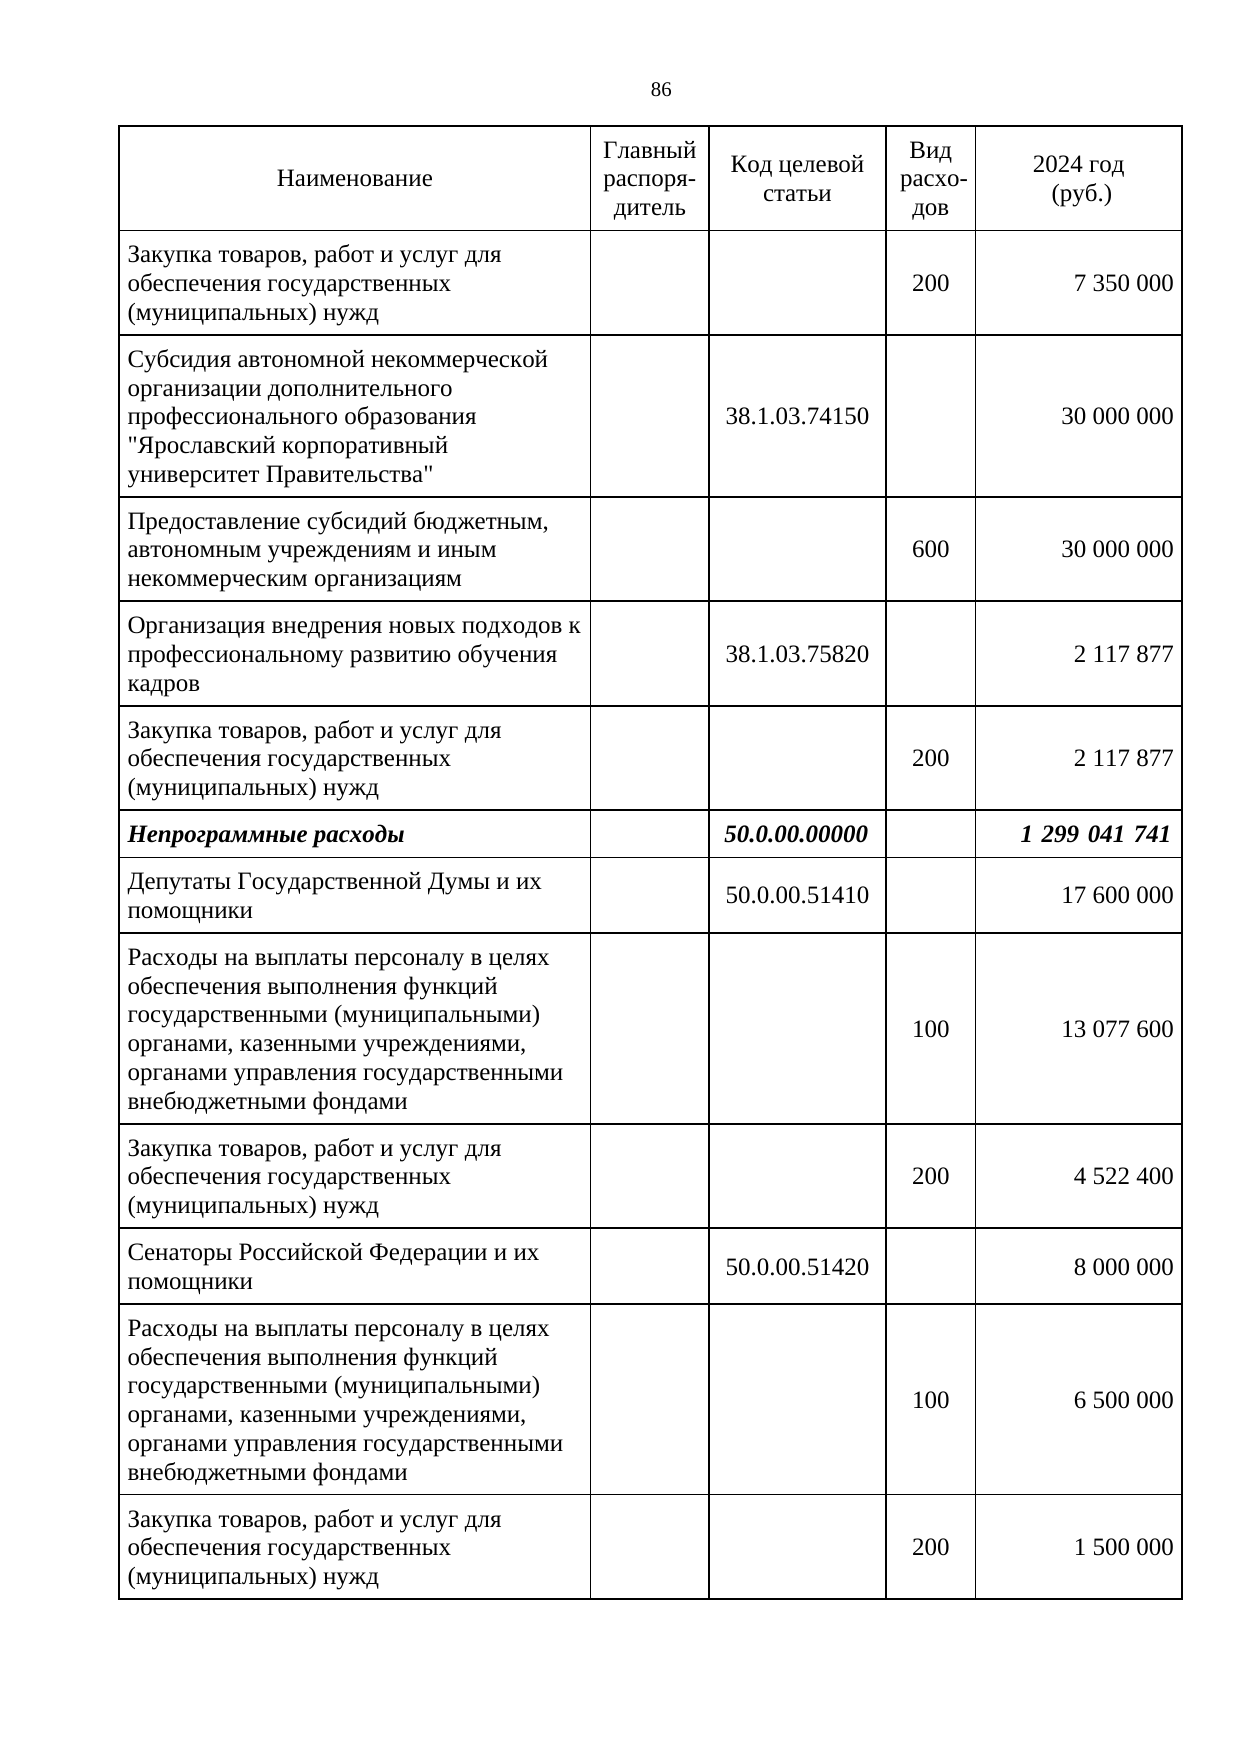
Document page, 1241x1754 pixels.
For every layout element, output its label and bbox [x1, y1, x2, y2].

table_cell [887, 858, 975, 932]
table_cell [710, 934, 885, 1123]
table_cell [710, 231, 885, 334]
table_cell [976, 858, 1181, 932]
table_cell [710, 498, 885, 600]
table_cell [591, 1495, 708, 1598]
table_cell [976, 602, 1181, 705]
table_header [887, 127, 975, 229]
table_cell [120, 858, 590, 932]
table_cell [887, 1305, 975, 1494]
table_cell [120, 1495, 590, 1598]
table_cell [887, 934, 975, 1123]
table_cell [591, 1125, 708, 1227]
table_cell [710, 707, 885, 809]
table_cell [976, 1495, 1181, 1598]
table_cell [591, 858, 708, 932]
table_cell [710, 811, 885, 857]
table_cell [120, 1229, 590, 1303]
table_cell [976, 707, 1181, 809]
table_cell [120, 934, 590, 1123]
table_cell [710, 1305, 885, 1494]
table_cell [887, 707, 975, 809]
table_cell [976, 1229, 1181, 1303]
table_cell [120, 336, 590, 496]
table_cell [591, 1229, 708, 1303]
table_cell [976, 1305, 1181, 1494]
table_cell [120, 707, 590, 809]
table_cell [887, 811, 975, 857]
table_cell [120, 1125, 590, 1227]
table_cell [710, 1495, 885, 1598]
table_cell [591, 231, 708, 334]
table_header [976, 127, 1181, 229]
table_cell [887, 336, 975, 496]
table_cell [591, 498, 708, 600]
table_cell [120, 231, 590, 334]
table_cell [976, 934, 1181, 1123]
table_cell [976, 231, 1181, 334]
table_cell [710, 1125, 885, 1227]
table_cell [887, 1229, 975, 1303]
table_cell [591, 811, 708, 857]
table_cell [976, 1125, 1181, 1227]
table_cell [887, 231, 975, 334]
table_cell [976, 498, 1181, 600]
table_header [710, 127, 885, 229]
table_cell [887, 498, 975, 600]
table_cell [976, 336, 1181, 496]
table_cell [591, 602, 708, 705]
table_header [120, 127, 590, 229]
table_header [591, 127, 708, 229]
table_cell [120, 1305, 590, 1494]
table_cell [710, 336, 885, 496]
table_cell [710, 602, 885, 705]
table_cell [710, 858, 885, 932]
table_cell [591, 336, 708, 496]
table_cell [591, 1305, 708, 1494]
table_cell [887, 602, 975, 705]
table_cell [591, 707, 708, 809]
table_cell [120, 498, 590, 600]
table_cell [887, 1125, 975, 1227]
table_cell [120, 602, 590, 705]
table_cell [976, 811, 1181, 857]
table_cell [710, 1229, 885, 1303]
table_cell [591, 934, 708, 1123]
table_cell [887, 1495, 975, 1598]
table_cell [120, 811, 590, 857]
